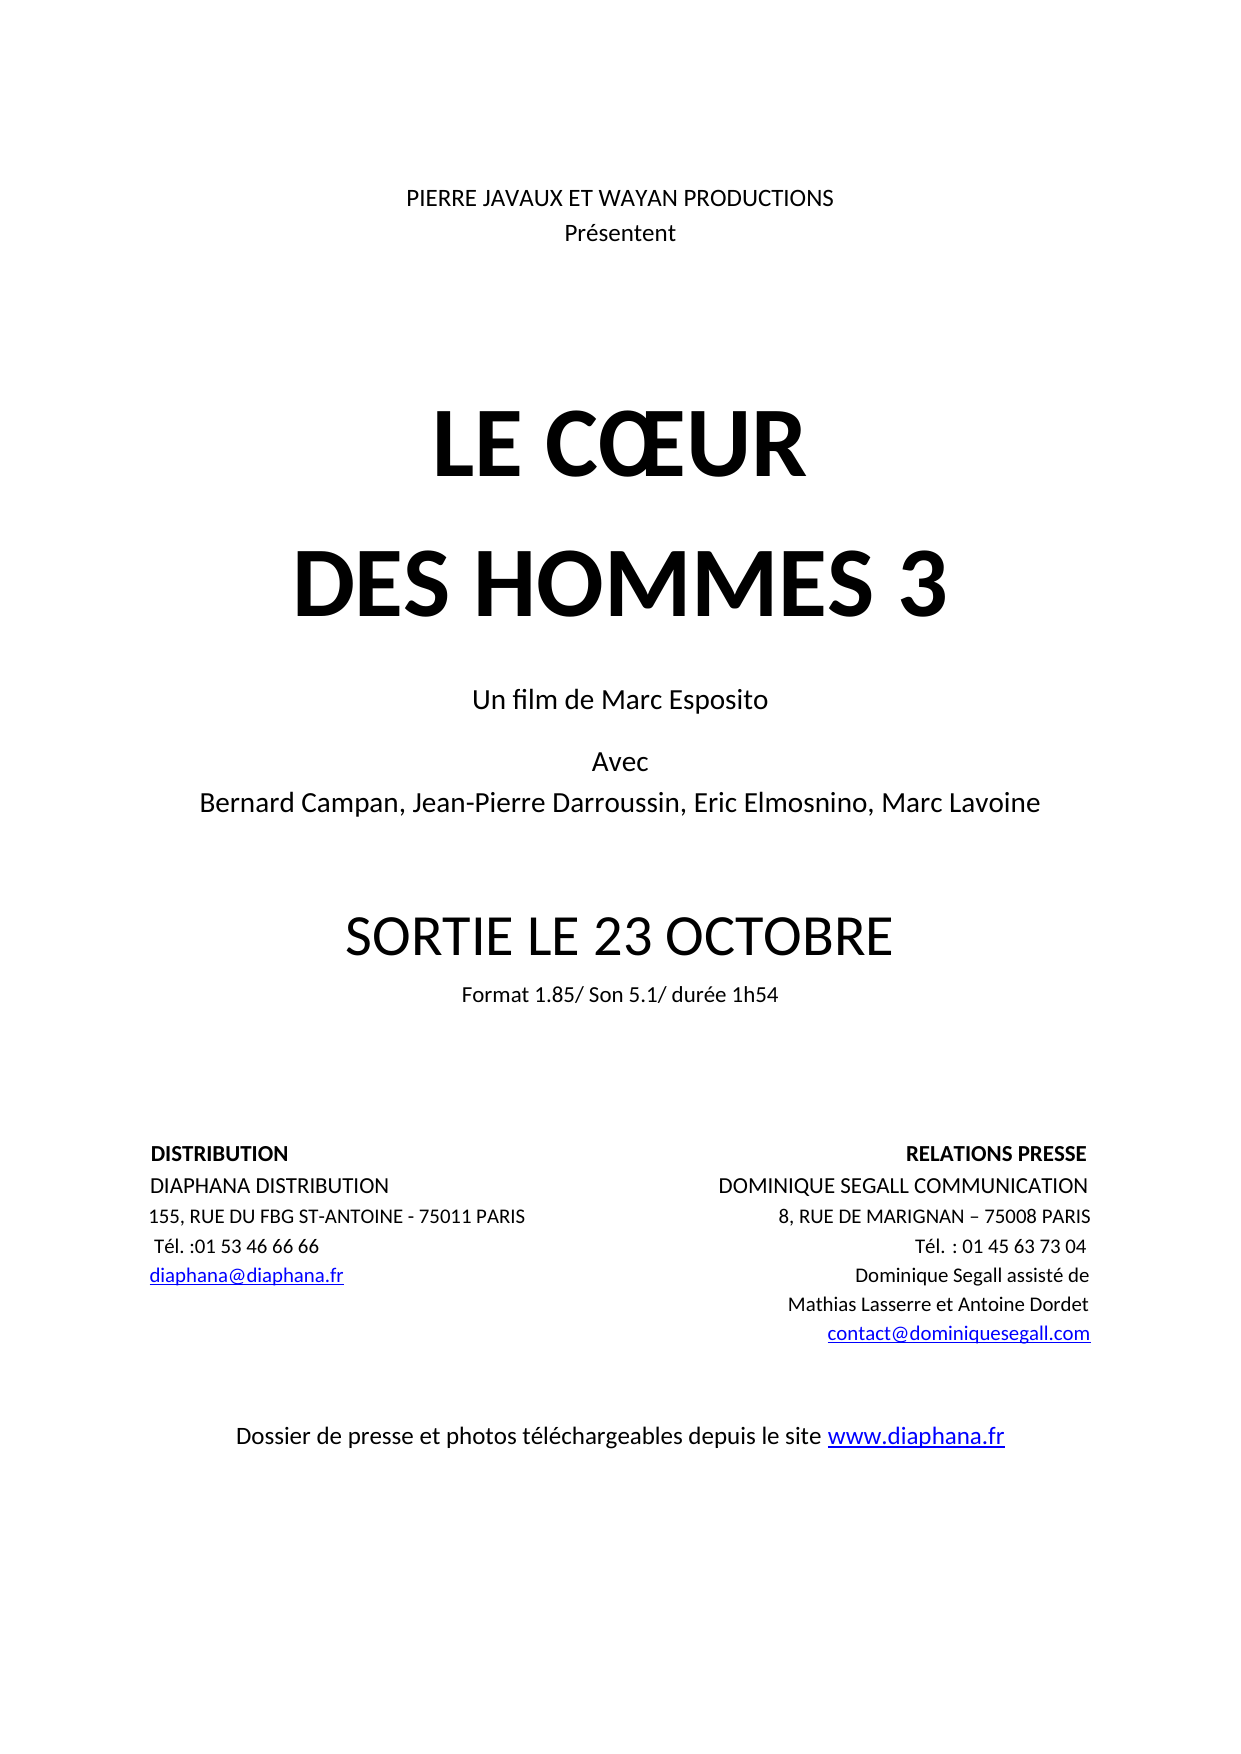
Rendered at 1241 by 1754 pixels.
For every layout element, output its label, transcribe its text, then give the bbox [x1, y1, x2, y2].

text Bernard Campan, Jean-Pierre Darroussin, Eric Elmosnino, Marc Lavoine [148, 784, 1093, 819]
text Tél. :01 53 46 66 66 Tél. : 01 45 63 73 04 [148, 1233, 1093, 1258]
text DIAPHANA DISTRIBUTION DOMINIQUE SEGALL COMMUNICATION [148, 1172, 1093, 1199]
text Un film de Marc Esposito [148, 681, 1093, 717]
text Format 1.85/ Son 5.1/ durée 1h54 [148, 980, 1093, 1008]
text DES HOMMES 3 [148, 520, 1093, 642]
text DISTRIBUTION RELATIONS PRESSE [148, 1139, 1093, 1167]
text contact@dominiquesegall.com [148, 1320, 1093, 1346]
text PIERRE JAVAUX ET WAYAN PRODUCTIONS [148, 183, 1093, 213]
text Dossier de presse et photos téléchargeables depuis le site www.diaphana.fr [148, 1420, 1093, 1451]
text diaphana@diaphana.fr Dominique Segall assisté de [148, 1262, 1093, 1287]
text Présentent [148, 218, 1093, 248]
text Avec [148, 743, 1093, 778]
text SORTIE LE 23 OCTOBRE [148, 898, 1093, 970]
text 155, RUE DU FBG ST-ANTOINE - 75011 PARIS 8, RUE DE MARIGNAN – 75008 PARIS [148, 1204, 1093, 1229]
text LE CŒUR [148, 379, 1093, 502]
text Mathias Lasserre et Antoine Dordet [148, 1291, 1093, 1317]
